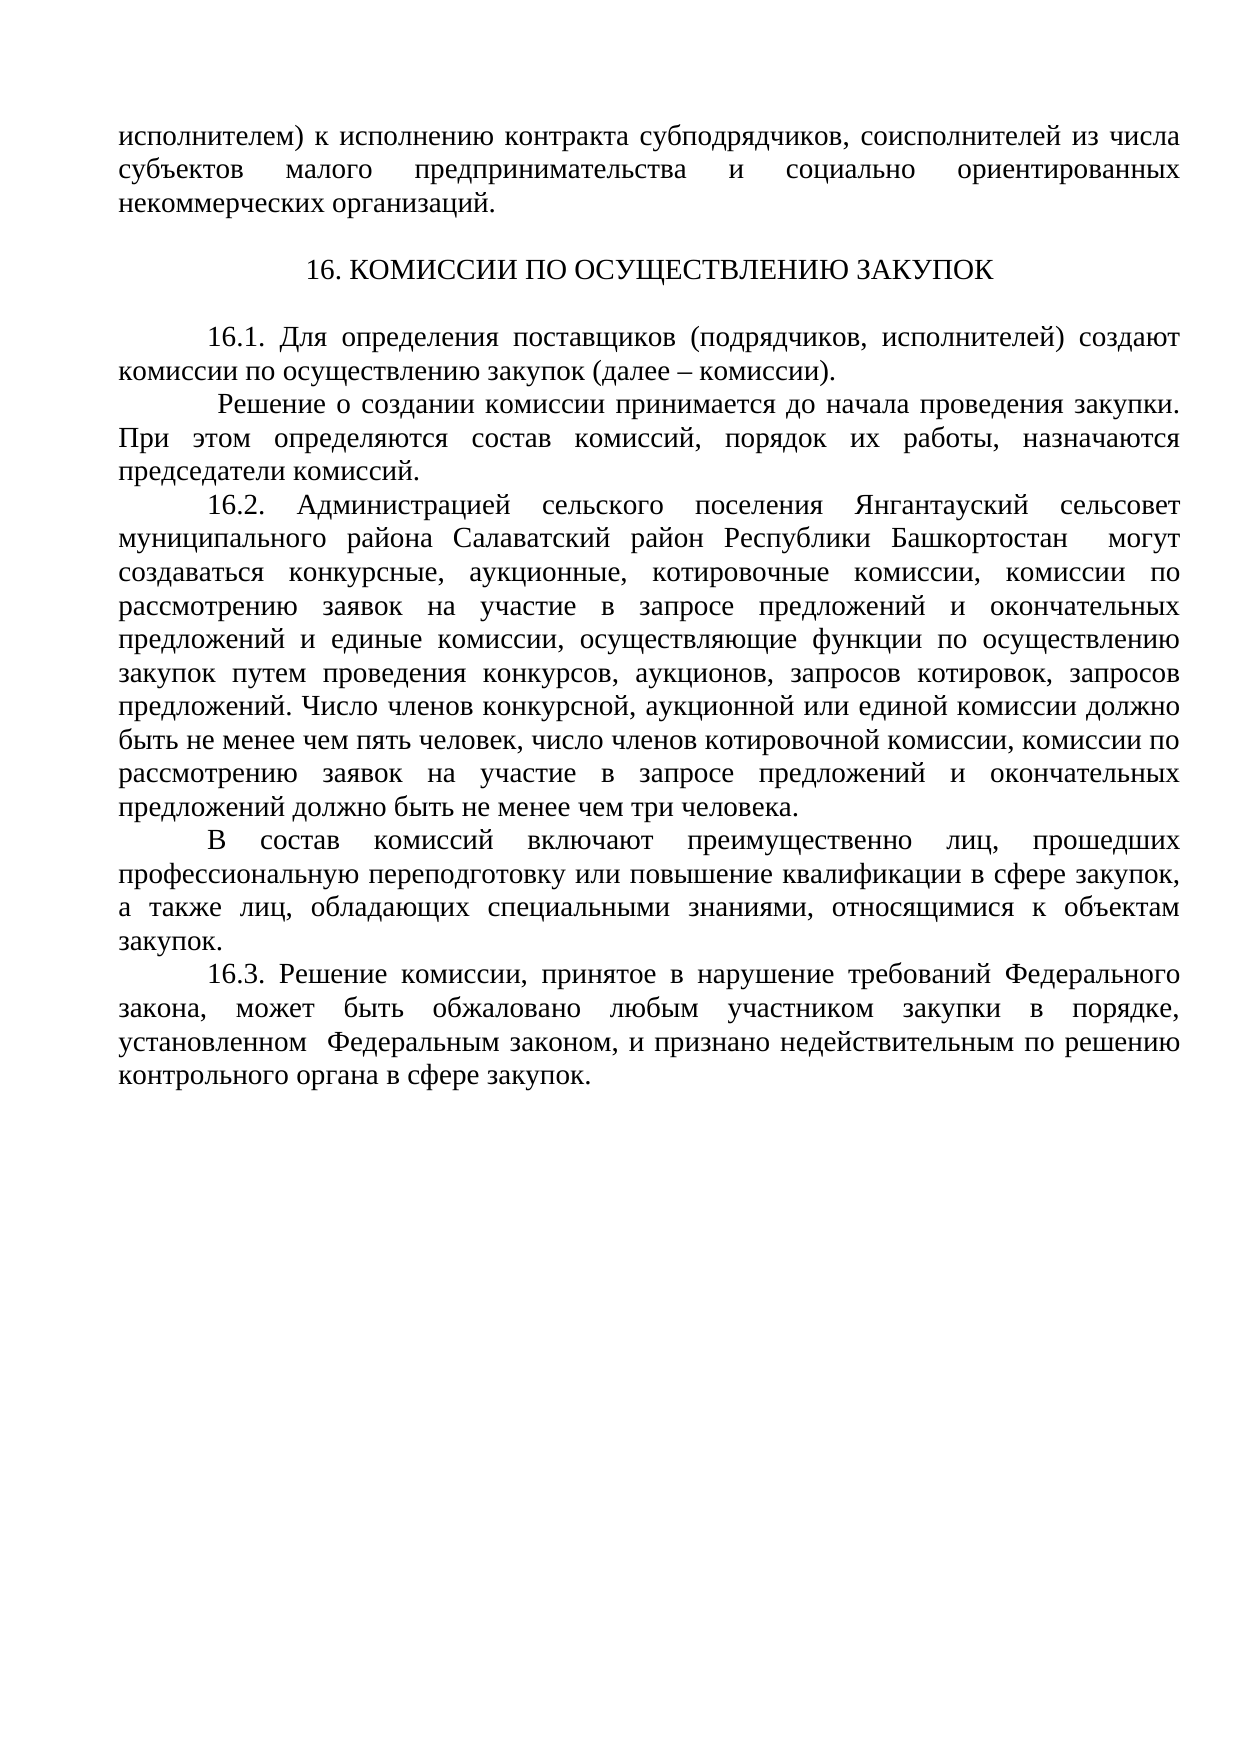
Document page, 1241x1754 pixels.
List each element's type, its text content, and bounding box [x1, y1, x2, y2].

text 16. КОМИССИИ ПО ОСУЩЕСТВЛЕНИЮ ЗАКУПОК [118, 252, 1181, 286]
text Решение о создании комиссии принимается до начала проведения закупки. При этом определяются состав комиссий, порядок их работы, назначаются председатели комиссий. [118, 386, 1181, 487]
text 16.2. Администрацией сельского поселения Янгантауский сельсовет муниципального района Салаватский район Республики Башкортостан могут создаваться конкурсные, аукционные, котировочные комиссии, комиссии по рассмотрению заявок на участие в запросе предложений и окончательных предложений и единые комиссии, осуществляющие функции по осуществлению закупок путем проведения конкурсов, аукционов, запросов котировок, запросов предложений. Число членов конкурсной, аукционной или единой комиссии должно быть не менее чем пять человек, число членов котировочной комиссии, комиссии по рассмотрению заявок на участие в запросе предложений и окончательных предложений должно быть не менее чем три человека. [118, 487, 1181, 822]
text В состав комиссий включают преимущественно лиц, прошедших профессиональную переподготовку или повышение квалификации в сфере закупок, а также лиц, обладающих специальными знаниями, относящимися к объектам закупок. [118, 822, 1181, 957]
text 16.3. Решение комиссии, принятое в нарушение требований Федерального закона, может быть обжаловано любым участником закупки в порядке, установленном Федеральным законом, и признано недействительным по решению контрольного органа в сфере закупок. [118, 957, 1181, 1091]
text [118, 118, 1181, 219]
text 16.1. Для определения поставщиков (подрядчиков, исполнителей) создают комиссии по осуществлению закупок (далее – комиссии). [118, 319, 1181, 386]
